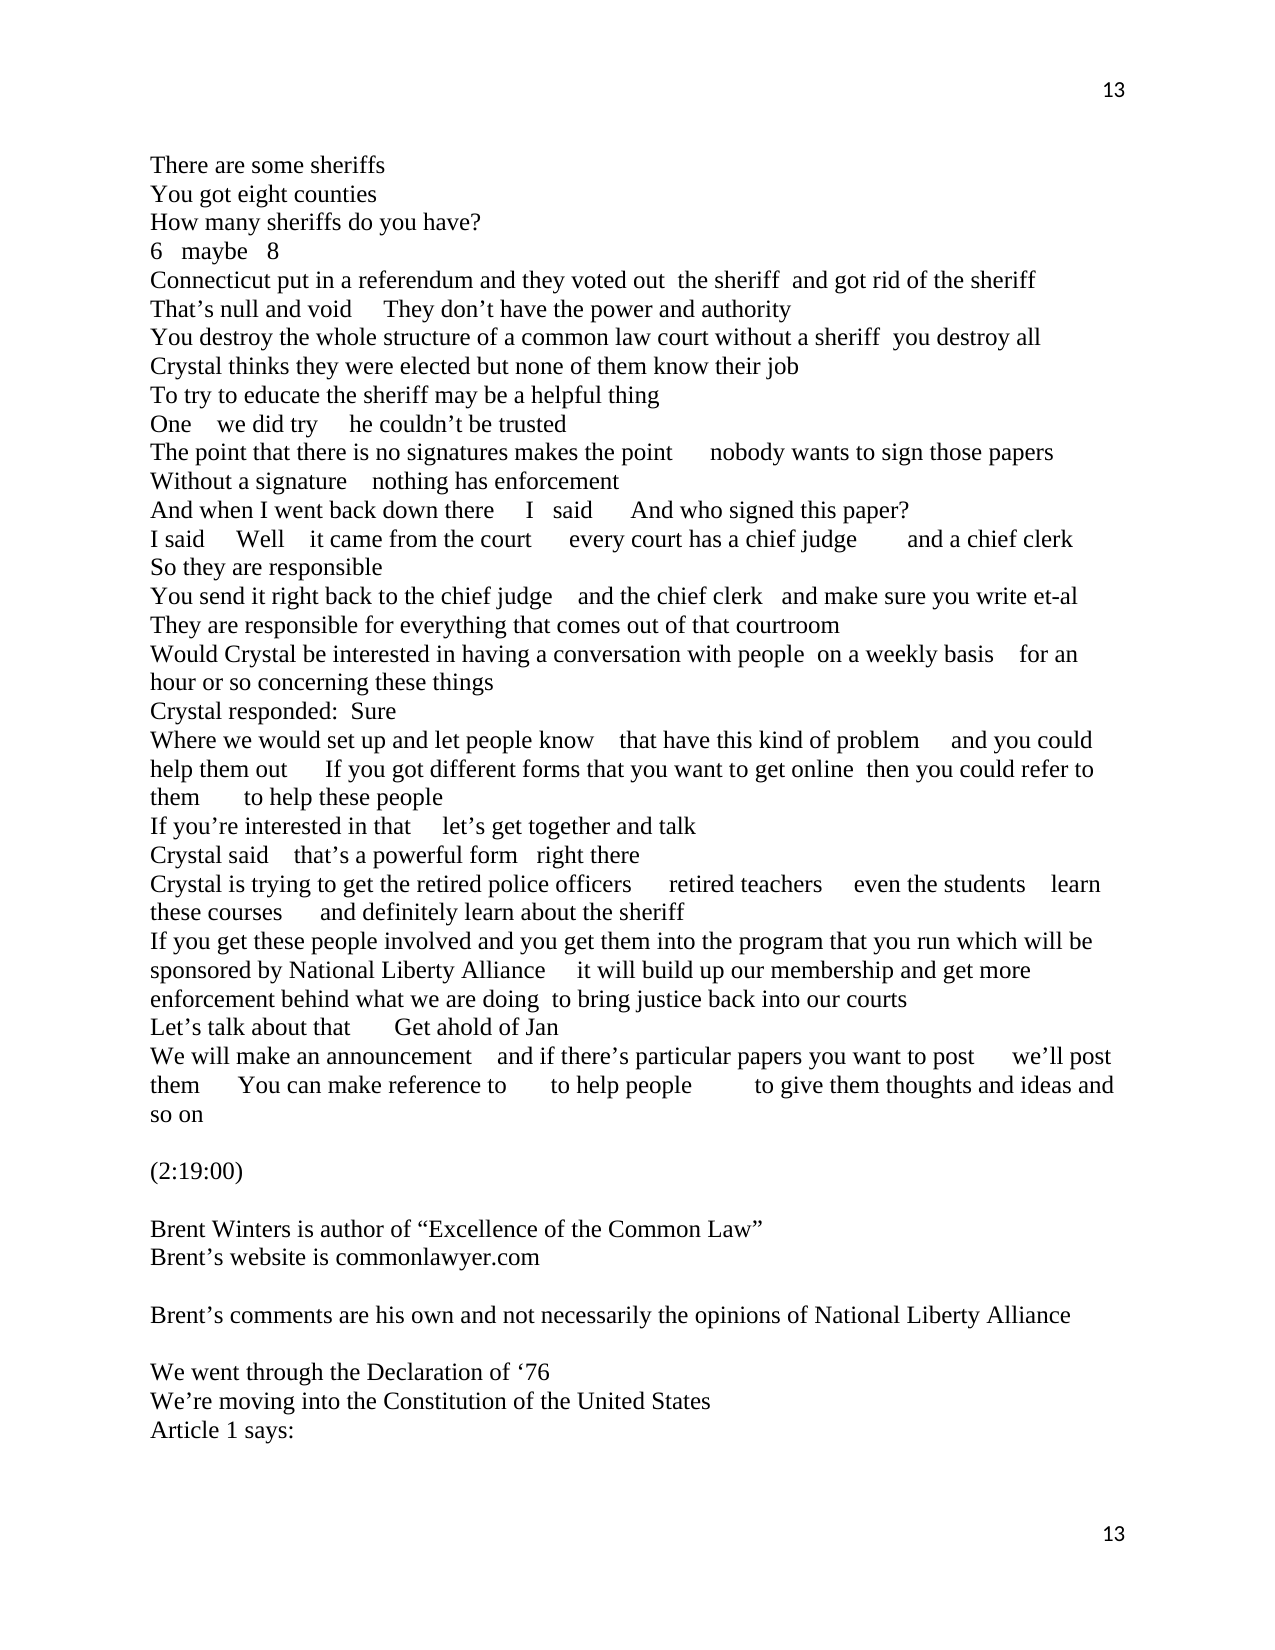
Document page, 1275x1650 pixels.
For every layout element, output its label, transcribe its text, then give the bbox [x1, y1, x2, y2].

text I said Well it came from the court every court has a chief judge and a chief clerk [150, 524, 1125, 552]
text One we did try he couldn’t be trusted [150, 409, 1125, 437]
text 6 maybe 8 [150, 236, 1125, 265]
text You send it right back to the chief judge and the chief clerk and make sure you write et-al [150, 581, 1125, 610]
text To try to educate the sheriff may be a helpful thing [150, 380, 1125, 409]
text We went through the Declaration of ‘76 [150, 1357, 1125, 1386]
text You got eight counties [150, 179, 1125, 207]
text You destroy the whole structure of a common law court without a sheriff you destroy all [150, 322, 1125, 351]
text If you get these people involved and you get them into the program that you run which will be sponsored by National Liberty Alliance it will build up our membership and get more enforcement behind what we are doing to bring justice back into our courts [150, 926, 1125, 1012]
text And when I went back down there I said And who signed this paper? [150, 495, 1125, 524]
text Brent’s comments are his own and not necessarily the opinions of National Liberty Alliance [150, 1300, 1125, 1329]
text So they are responsible [150, 552, 1125, 581]
text We’re moving into the Constitution of the United States [150, 1386, 1125, 1415]
text That’s null and void They don’t have the power and authority [150, 294, 1125, 322]
text How many sheriffs do you have? [150, 207, 1125, 236]
text If you’re interested in that let’s get together and talk [150, 811, 1125, 840]
text Let’s talk about that Get ahold of Jan [150, 1012, 1125, 1041]
text Brent Winters is author of “Excellence of the Common Law” [150, 1214, 1125, 1242]
text We will make an announcement and if there’s particular papers you want to post we’ll post them You can make reference to to help people to give them thoughts and ideas and so on [150, 1041, 1125, 1127]
text Would Crystal be interested in having a conversation with people on a weekly basis for an hour or so concerning these things [150, 639, 1125, 696]
text Brent’s website is commonlawyer.com [150, 1242, 1125, 1271]
text Article 1 says: [150, 1415, 1125, 1444]
text The point that there is no signatures makes the point nobody wants to sign those papers [150, 437, 1125, 466]
text Crystal responded: Sure [150, 696, 1125, 725]
text Where we would set up and let people know that have this kind of problem and you could help them out If you got different forms that you want to get online then you could refer to them to help these people [150, 725, 1125, 811]
text (2:19:00) [150, 1156, 1125, 1185]
text Without a signature nothing has enforcement [150, 466, 1125, 495]
text Crystal is trying to get the retired police officers retired teachers even the students learn these courses and definitely learn about the sheriff [150, 869, 1125, 926]
text Crystal said that’s a powerful form right there [150, 840, 1125, 869]
text There are some sheriffs [150, 150, 1125, 179]
text Connecticut put in a referendum and they voted out the sheriff and got rid of the sheriff [150, 265, 1125, 294]
text They are responsible for everything that comes out of that courtroom [150, 610, 1125, 639]
text Crystal thinks they were elected but none of them know their job [150, 351, 1125, 380]
